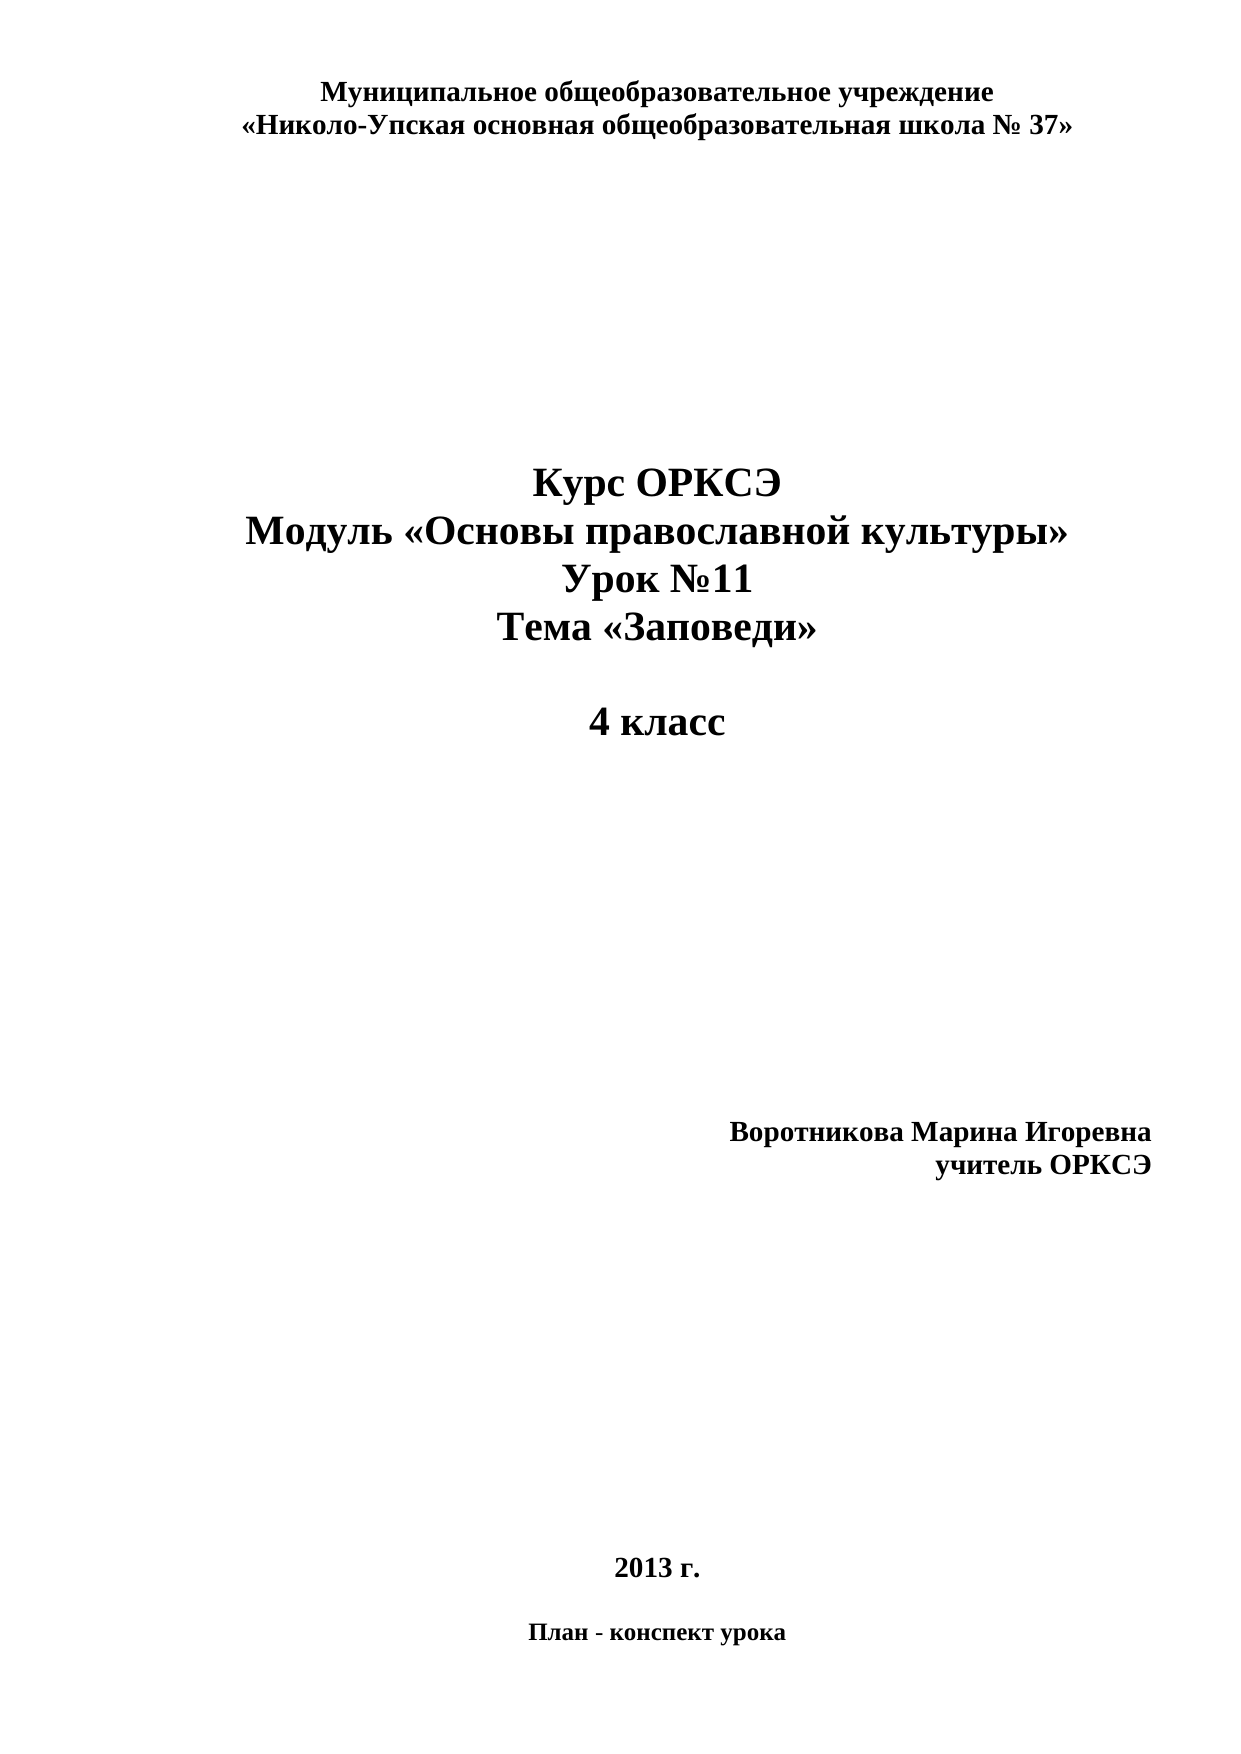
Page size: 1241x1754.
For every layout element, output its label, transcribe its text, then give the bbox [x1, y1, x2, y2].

text 4 класс [133, 697, 1152, 745]
text 2013 г. [133, 1550, 1152, 1583]
text Курс ОРКСЭ [133, 457, 1152, 505]
text «Николо-Упская основная общеобразовательная школа № 37» [133, 107, 1152, 141]
text План - конспект урока [133, 1617, 1152, 1646]
text Модуль «Основы православной культуры» [133, 505, 1152, 553]
text Тема «Заповеди» [133, 601, 1152, 649]
text Урок №11 [133, 553, 1152, 601]
text Муниципальное общеобразовательное учреждение [133, 74, 1152, 107]
text учитель ОРКСЭ [133, 1147, 1152, 1181]
text Воротникова Марина Игоревна [133, 1114, 1152, 1147]
